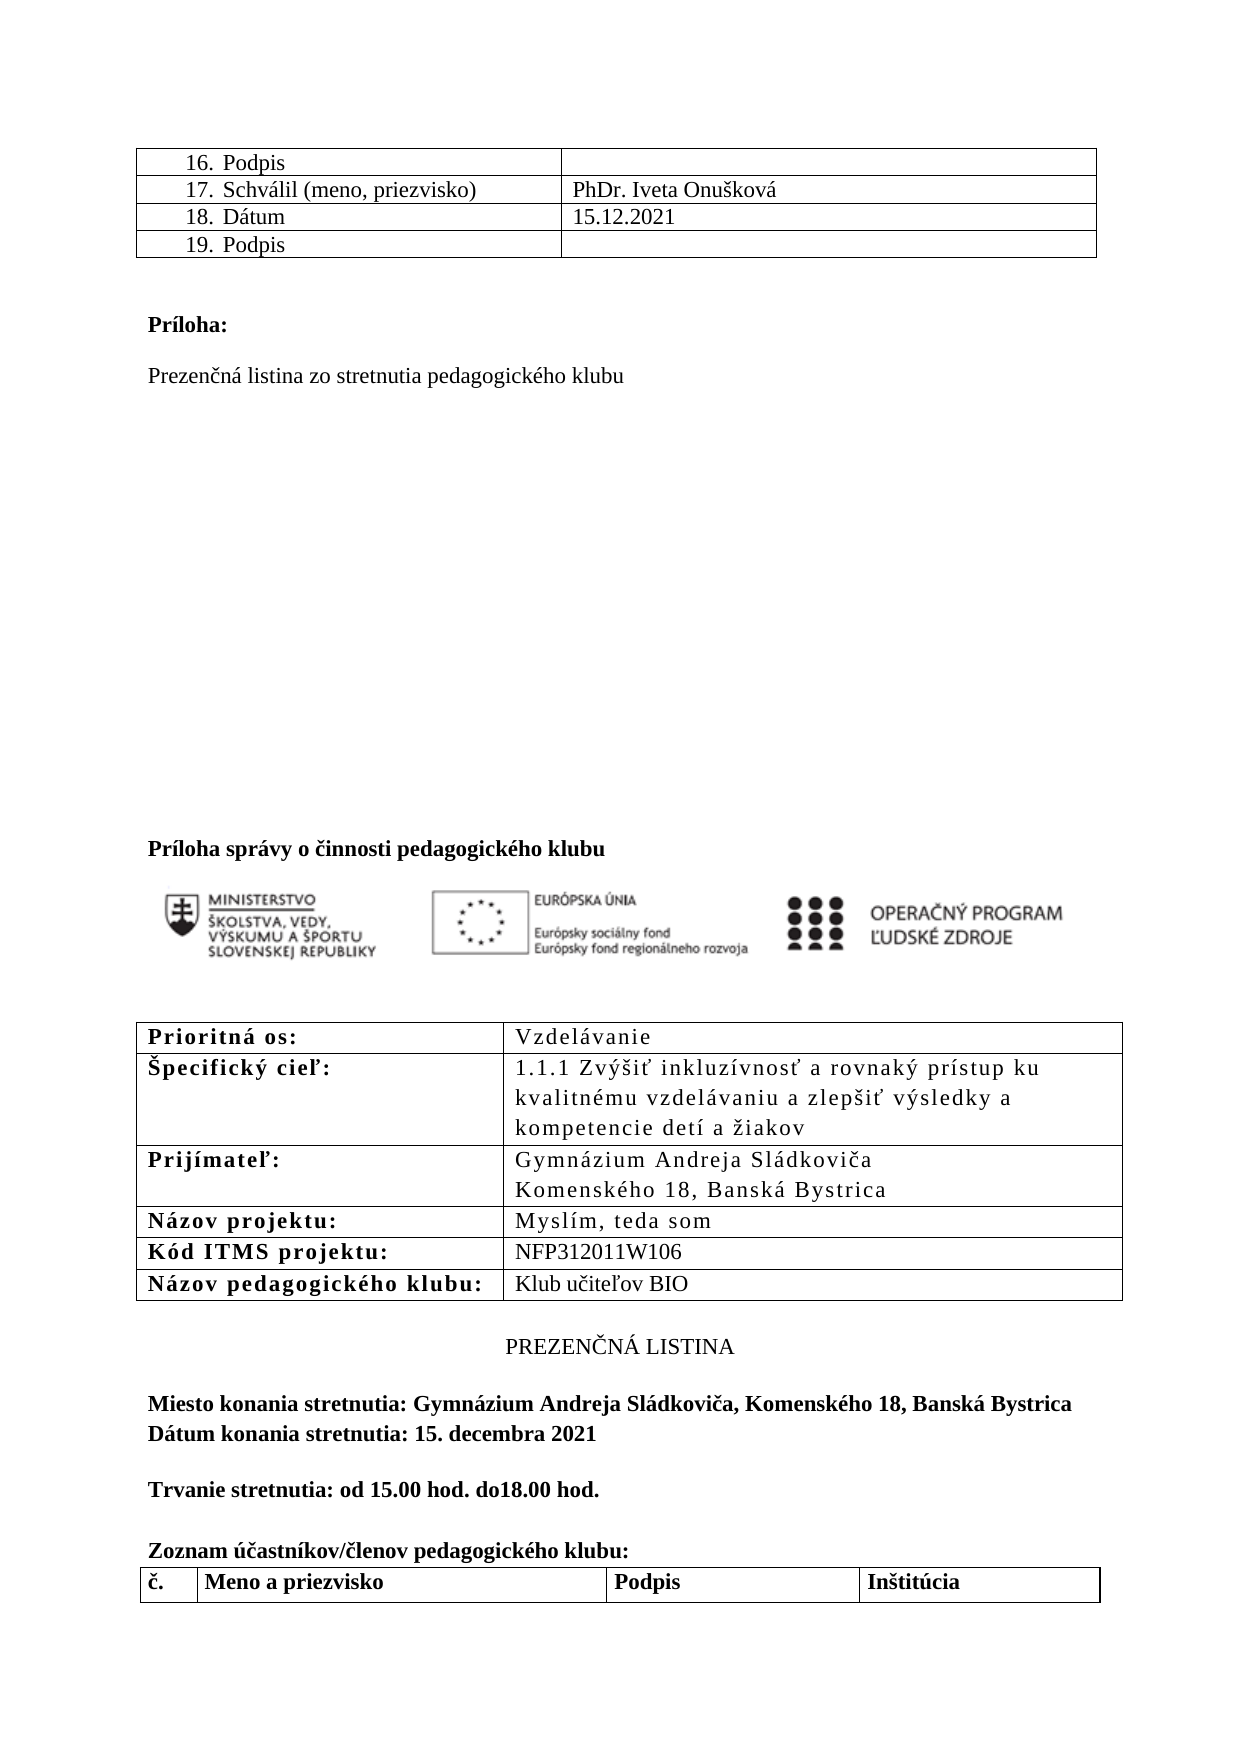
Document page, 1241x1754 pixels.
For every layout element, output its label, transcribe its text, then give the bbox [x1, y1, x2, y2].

table_cell Názov pedagogického klubu: [137, 1270, 503, 1300]
table_cell 15.12.2021 [562, 204, 1096, 230]
table_cell [562, 149, 1096, 175]
text Príloha: [148, 311, 1093, 338]
table_header Podpis [607, 1568, 859, 1602]
table_cell Dátum [137, 204, 561, 230]
text Miesto konania stretnutia: Gymnázium Andreja Sládkoviča, Komenského 18, Banská Bystrica [148, 1389, 1093, 1416]
table_cell Podpis [137, 231, 561, 257]
table_cell Klub učiteľov BIO [504, 1270, 1122, 1300]
table_header Vzdelávanie [504, 1023, 1122, 1053]
table_cell Prijímateľ: [137, 1146, 503, 1206]
table_header Meno a priezvisko [198, 1568, 606, 1602]
picture [147, 865, 1092, 997]
table_cell Myslím, teda som [504, 1207, 1122, 1237]
table_header Prioritná os: [137, 1023, 503, 1053]
table_cell Schválil (meno, priezvisko) [137, 176, 561, 202]
text Trvanie stretnutia: od 15.00 hod. do18.00 hod. [148, 1476, 1093, 1503]
table_cell Podpis [137, 149, 561, 175]
table_cell PhDr. Iveta Onušková [562, 176, 1096, 202]
table_header Inštitúcia [860, 1568, 1099, 1602]
table_cell NFP312011W106 [504, 1238, 1122, 1268]
text Prezenčná listina zo stretnutia pedagogického klubu [148, 362, 1093, 389]
table_cell 1.1.1 Zvýšiť inkluzívnosť a rovnaký prístup ku kvalitnému vzdelávaniu a zlepšiť výsledky a kompetencie detí a žiakov [504, 1054, 1122, 1144]
text Dátum konania stretnutia: 15. decembra 2021 [148, 1420, 1093, 1446]
table_header č. [141, 1568, 197, 1602]
table_cell [562, 231, 1096, 257]
subtitle PREZENČNÁ LISTINA [148, 1333, 1093, 1359]
table_cell Názov projektu: [137, 1207, 503, 1237]
text Zoznam účastníkov/členov pedagogického klubu: [148, 1537, 1093, 1563]
table_cell Gymnázium Andreja Sládkoviča Komenského 18, Banská Bystrica [504, 1146, 1122, 1206]
table_cell Špecifický cieľ: [137, 1054, 503, 1144]
table_cell Kód ITMS projektu: [137, 1238, 503, 1268]
